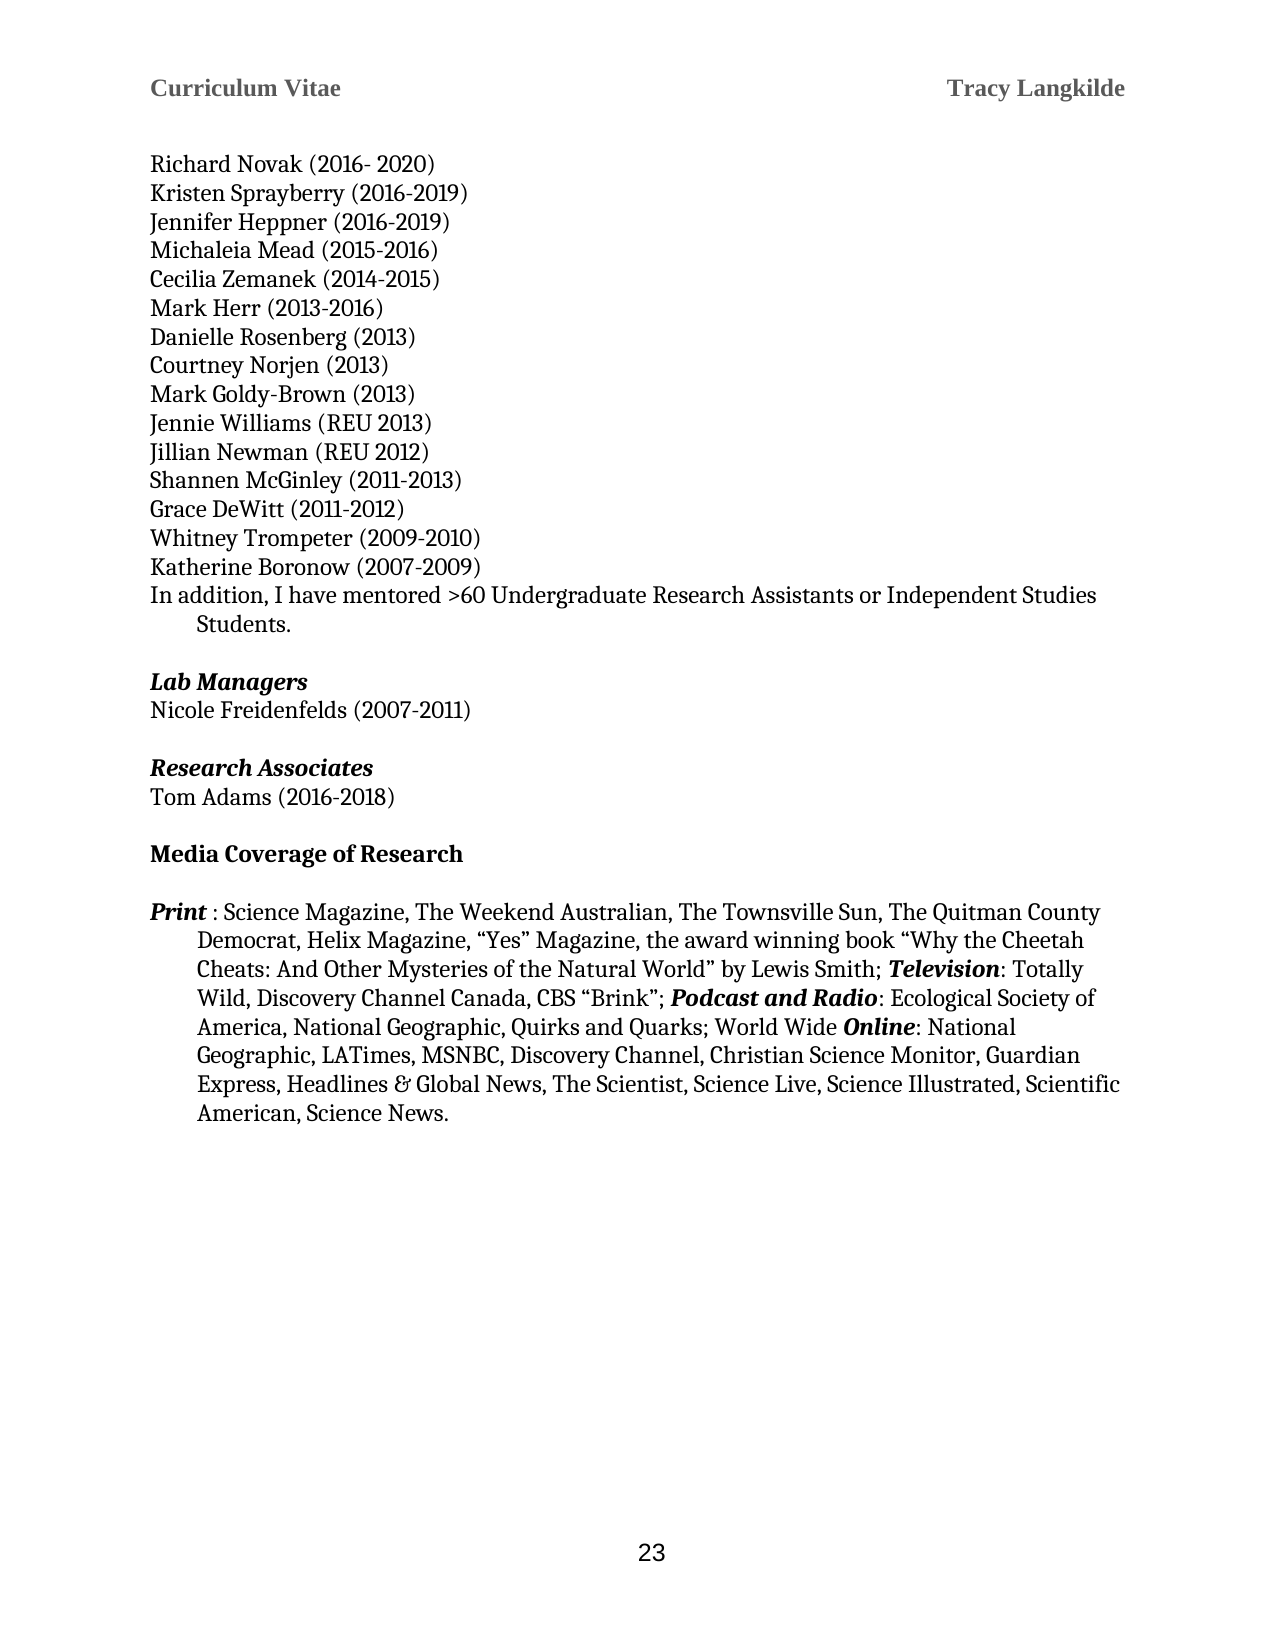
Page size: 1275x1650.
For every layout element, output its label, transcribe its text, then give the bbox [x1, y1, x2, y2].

text Media Coverage of Research [150, 840, 1125, 869]
text Mark Goldy-Brown (2013) [150, 380, 1125, 409]
text Whitney Trompeter (2009-2010) [150, 524, 1125, 552]
text Michaleia Mead (2015-2016) [150, 236, 1125, 265]
text Jennifer Heppner (2016-2019) [150, 207, 1125, 236]
text Kristen Sprayberry (2016-2019) [150, 179, 1125, 207]
text Shannen McGinley (2011-2013) [150, 466, 1125, 495]
text Nicole Freidenfelds (2007-2011) [150, 696, 1125, 725]
text Mark Herr (2013-2016) [150, 294, 1125, 322]
text Danielle Rosenberg (2013) [150, 322, 1125, 351]
text Katherine Boronow (2007-2009) [150, 552, 1125, 581]
text Richard Novak (2016- 2020) [150, 150, 1125, 179]
text Print : Science Magazine, The Weekend Australian, The Townsville Sun, The Quitman County Democrat, Helix Magazine, “Yes” Magazine, the award winning book “Why the Cheetah Cheats: And Other Mysteries of the Natural World” by Lewis Smith; Television: Totally Wild, Discovery Channel Canada, CBS “Brink”; Podcast and Radio: Ecological Society of America, National Geographic, Quirks and Quarks; World Wide Online: National Geographic, LATimes, MSNBC, Discovery Channel, Christian Science Monitor, Guardian Express, Headlines & Global News, The Scientist, Science Live, Science Illustrated, Scientific American, Science News. [150, 897, 1125, 1127]
text Jillian Newman (REU 2012) [150, 437, 1125, 466]
text Tom Adams (2016-2018) [150, 782, 1125, 811]
text Jennie Williams (REU 2013) [150, 409, 1125, 437]
text Grace DeWitt (2011-2012) [150, 495, 1125, 524]
text Courtney Norjen (2013) [150, 351, 1125, 380]
text In addition, I have mentored >60 Undergraduate Research Assistants or Independent Studies Students. [150, 581, 1125, 639]
text Research Associates [150, 754, 1125, 782]
text Lab Managers [150, 667, 1125, 696]
text Cecilia Zemanek (2014-2015) [150, 265, 1125, 294]
